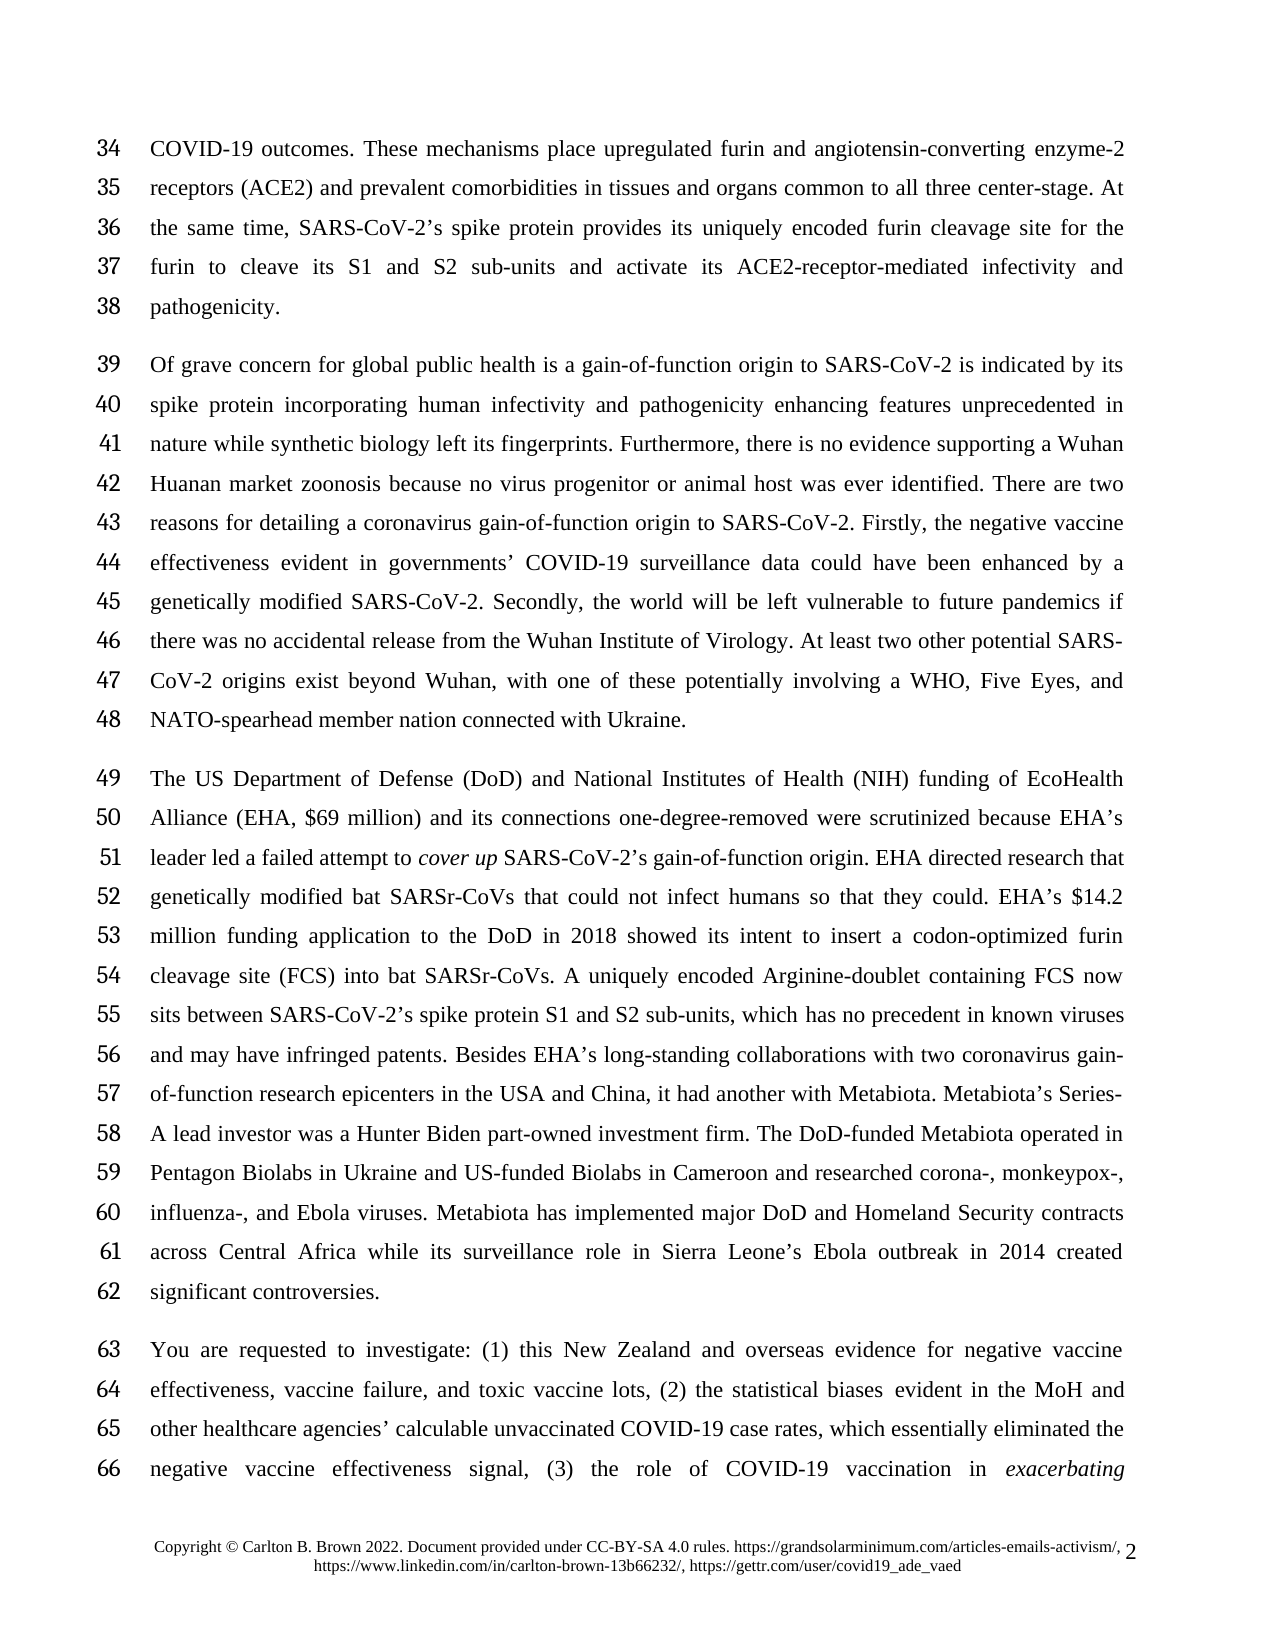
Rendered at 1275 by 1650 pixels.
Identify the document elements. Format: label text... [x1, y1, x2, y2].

text The US Department of Defense (DoD) and National Institutes of Health (NIH) funding of EcoHealth Alliance (EHA, $69 million) and its connections one-degree-removed were scrutinized because EHA’s leader led a failed attempt to cover up SARS-CoV-2’s gain-of-function origin. EHA directed research that genetically modified bat SARSr-CoVs that could not infect humans so that they could. EHA’s $14.2 million funding application to the DoD in 2018 showed its intent to insert a codon-optimized furin cleavage site (FCS) into bat SARSr-CoVs. A uniquely encoded Arginine-doublet containing FCS now sits between SARS-CoV-2’s spike protein S1 and S2 sub-units, which has no precedent in known viruses and may have infringed patents. Besides EHA’s long-standing collaborations with two coronavirus gain-of-function research epicenters in the USA and China, it had another with Metabiota. Metabiota’s Series-A lead investor was a Hunter Biden part-owned investment firm. The DoD-funded Metabiota operated in Pentagon Biolabs in Ukraine and US-funded Biolabs in Cameroon and researched corona-, monkeypox-, influenza-, and Ebola viruses. Metabiota has implemented major DoD and Homeland Security contracts across Central Africa while its surveillance role in Sierra Leone’s Ebola outbreak in 2014 created significant controversies. [150, 765, 1125, 1304]
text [150, 135, 1125, 319]
text Of grave concern for global public health is a gain-of-function origin to SARS-CoV-2 is indicated by its spike protein incorporating human infectivity and pathogenicity enhancing features unprecedented in nature while synthetic biology left its fingerprints. Furthermore, there is no evidence supporting a Wuhan Huanan market zoonosis because no virus progenitor or animal host was ever identified. There are two reasons for detailing a coronavirus gain-of-function origin to SARS-CoV-2. Firstly, the negative vaccine effectiveness evident in governments’ COVID-19 surveillance data could have been enhanced by a genetically modified SARS-CoV-2. Secondly, the world will be left vulnerable to future pandemics if there was no accidental release from the Wuhan Institute of Virology. At least two other potential SARS-CoV-2 origins exist beyond Wuhan, with one of these potentially involving a WHO, Five Eyes, and NATO-spearhead member nation connected with Ukraine. [150, 351, 1125, 733]
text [150, 1336, 1125, 1481]
